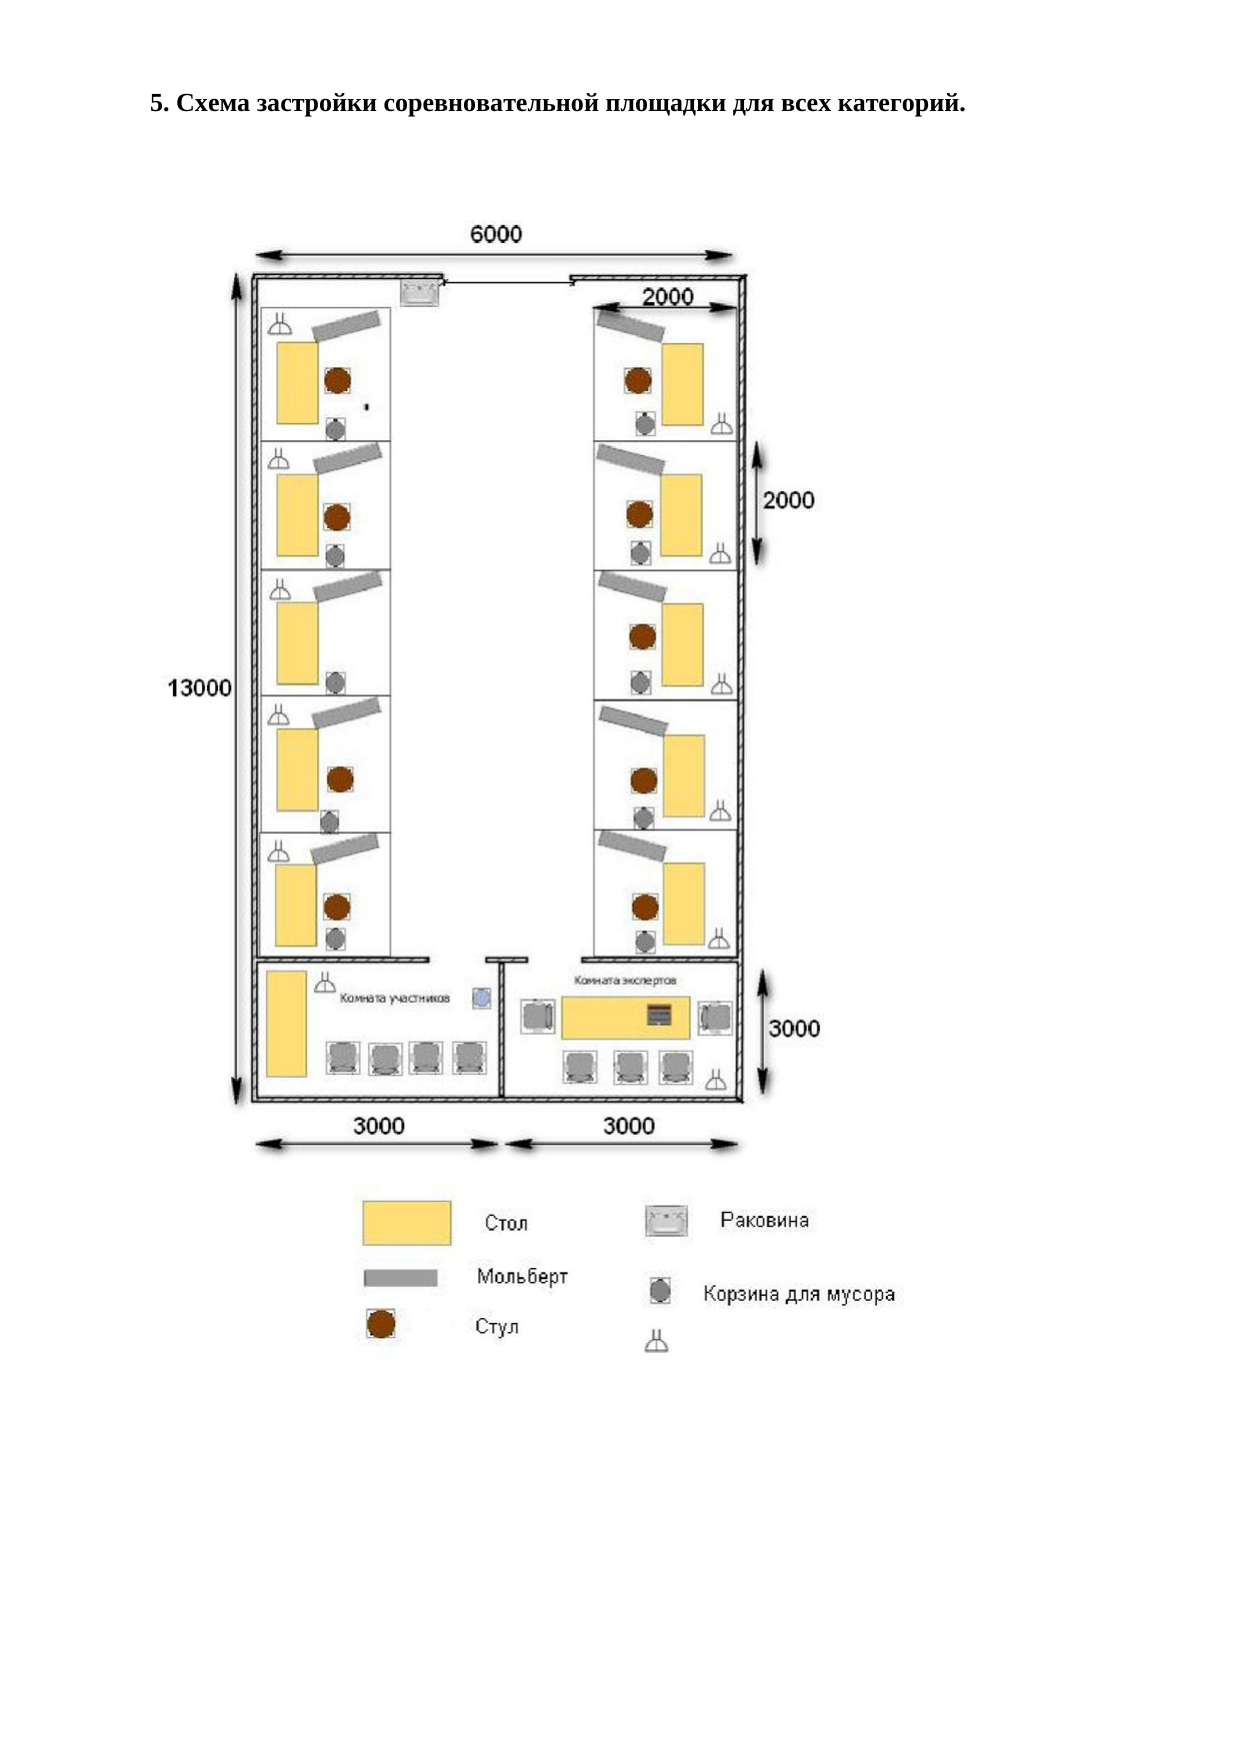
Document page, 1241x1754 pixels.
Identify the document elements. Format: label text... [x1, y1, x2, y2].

text 5. Схема застройки соревновательной площадки для всех категорий. [150, 87, 1162, 117]
picture [150, 186, 972, 1389]
